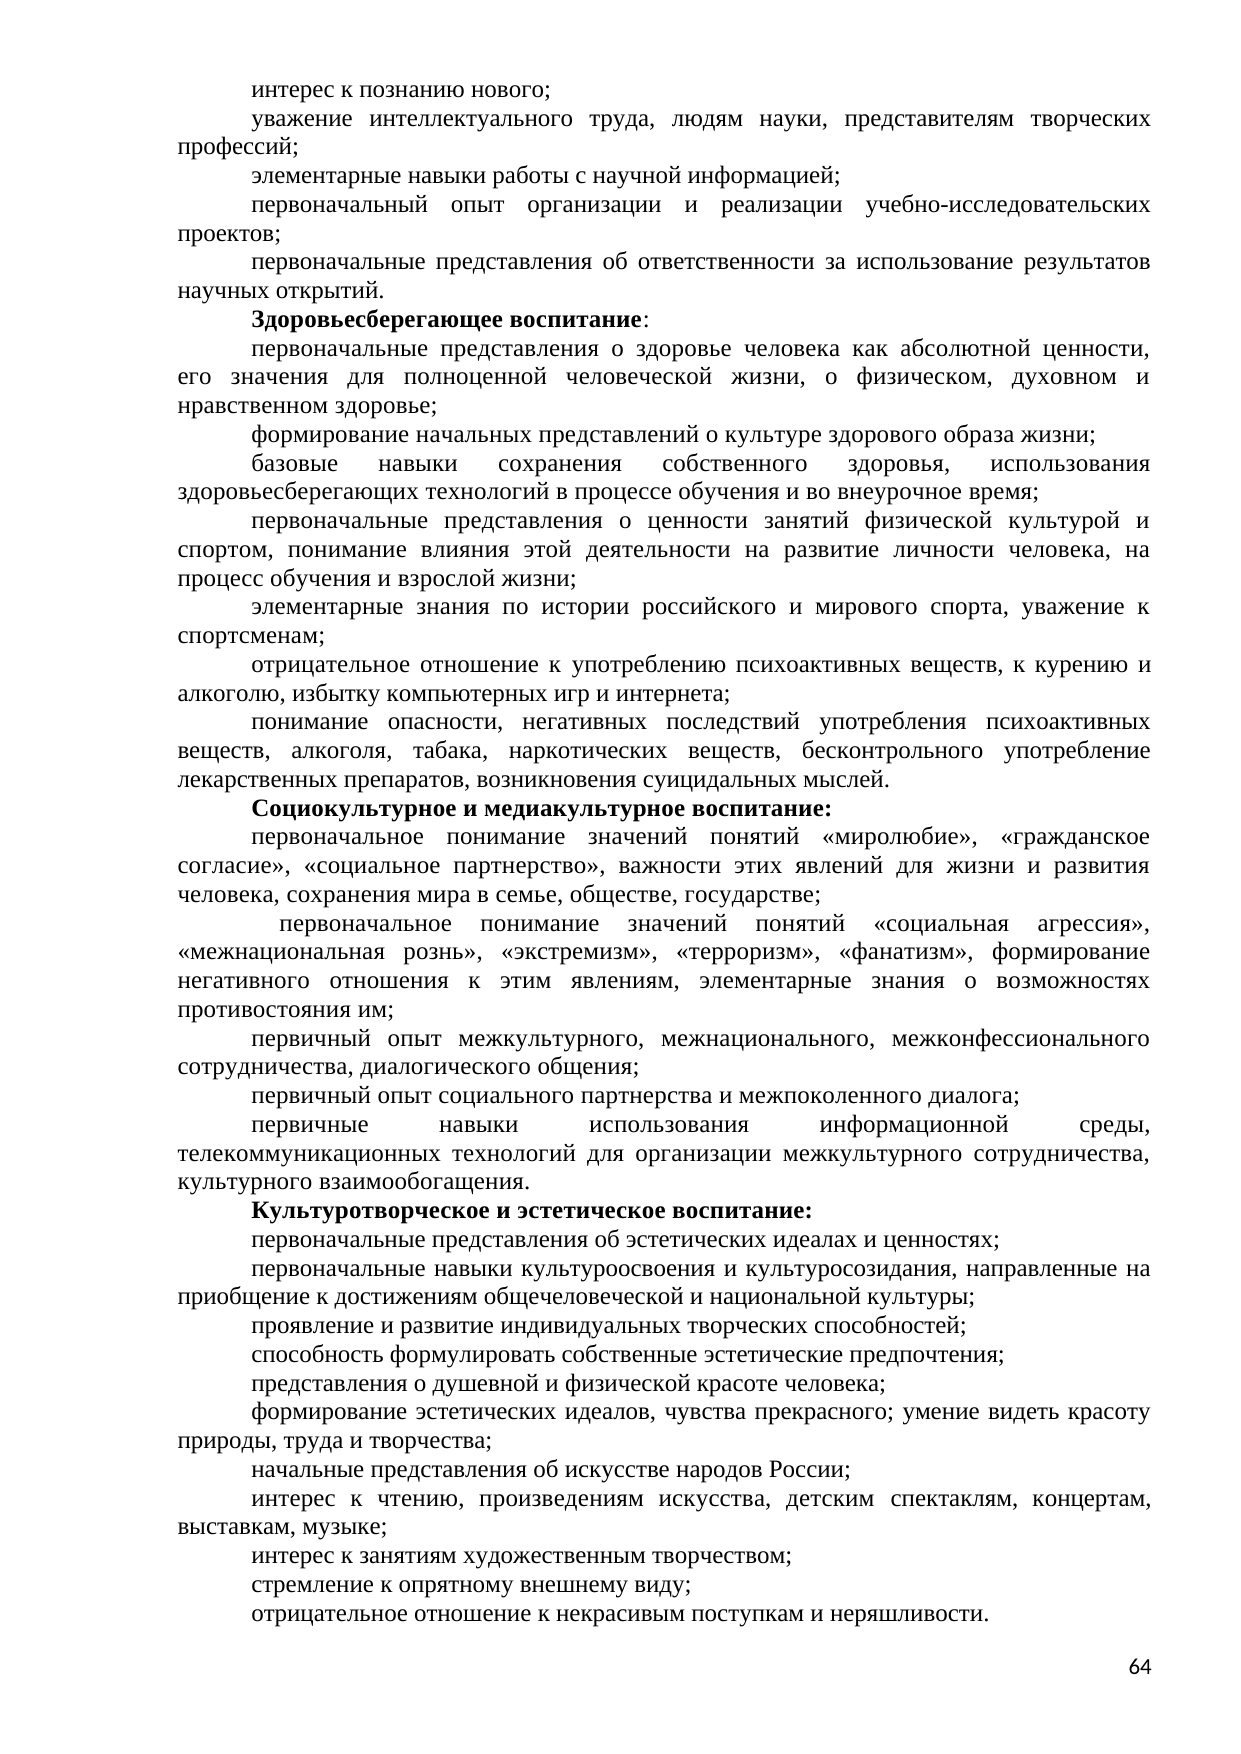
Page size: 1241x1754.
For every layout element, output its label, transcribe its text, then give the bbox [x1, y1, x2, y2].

text формирование начальных представлений о культуре здорового образа жизни; [177, 419, 1152, 448]
text первичный опыт социального партнерства и межпоколенного диалога; [177, 1080, 1152, 1109]
text Культуротворческое и эстетическое воспитание: [177, 1195, 1152, 1224]
text первичный опыт межкультурного, межнационального, межконфессионального сотрудничества, диалогического общения; [177, 1023, 1152, 1080]
text начальные представления об искусстве народов России; [177, 1454, 1152, 1483]
text базовые навыки сохранения собственного здоровья, использования здоровьесберегающих технологий в процессе обучения и во внеурочное время; [177, 448, 1152, 505]
text первоначальные навыки культуроосвоения и культуросозидания, направленные на приобщение к достижениям общечеловеческой и национальной культуры; [177, 1253, 1152, 1310]
text элементарные навыки работы с научной информацией; [177, 160, 1152, 189]
text отрицательное отношение к употреблению психоактивных веществ, к курению и алкоголю, избытку компьютерных игр и интернета; [177, 649, 1152, 706]
text первоначальный опыт организации и реализации учебно-исследовательских проектов; [177, 189, 1152, 246]
text элементарные знания по истории российского и мирового спорта, уважение к спортсменам; [177, 591, 1152, 649]
text первоначальные представления о ценности занятий физической культурой и спортом, понимание влияния этой деятельности на развитие личности человека, на процесс обучения и взрослой жизни; [177, 505, 1152, 591]
text интерес к занятиям художественным творчеством; [177, 1540, 1152, 1569]
text первичные навыки использования информационной среды, телекоммуникационных технологий для организации межкультурного сотрудничества, культурного взаимообогащения. [177, 1109, 1152, 1195]
text уважение интеллектуального труда, людям науки, представителям творческих профессий; [177, 103, 1152, 160]
text отрицательное отношение к некрасивым поступкам и неряшливости. [177, 1598, 1152, 1626]
text проявление и развитие индивидуальных творческих способностей; [177, 1310, 1152, 1339]
text первоначальное понимание значений понятий «социальная агрессия», «межнациональная рознь», «экстремизм», «терроризм», «фанатизм», формирование негативного отношения к этим явлениям, элементарные знания о возможностях противостояния им; [177, 908, 1152, 1023]
text формирование эстетических идеалов, чувства прекрасного; умение видеть красоту природы, труда и творчества; [177, 1396, 1152, 1454]
text стремление к опрятному внешнему виду; [177, 1569, 1152, 1598]
text Здоровьесберегающее воспитание: [177, 304, 1152, 333]
text первоначальные представления о здоровье человека как абсолютной ценности, его значения для полноценной человеческой жизни, о физическом, духовном и нравственном здоровье; [177, 333, 1152, 419]
text первоначальные представления об ответственности за использование результатов научных открытий. [177, 246, 1152, 304]
text первоначальное понимание значений понятий «миролюбие», «гражданское согласие», «социальное партнерство», важности этих явлений для жизни и развития человека, сохранения мира в семье, обществе, государстве; [177, 821, 1152, 908]
text интерес к познанию нового; [177, 74, 1152, 103]
text представления о душевной и физической красоте человека; [177, 1368, 1152, 1396]
text понимание опасности, негативных последствий употребления психоактивных веществ, алкоголя, табака, наркотических веществ, бесконтрольного употребление лекарственных препаратов, возникновения суицидальных мыслей. [177, 706, 1152, 793]
text первоначальные представления об эстетических идеалах и ценностях; [177, 1224, 1152, 1253]
text интерес к чтению, произведениям искусства, детским спектаклям, концертам, выставкам, музыке; [177, 1483, 1152, 1540]
text Социокультурное и медиакультурное воспитание: [177, 793, 1152, 821]
text способность формулировать собственные эстетические предпочтения; [177, 1339, 1152, 1368]
